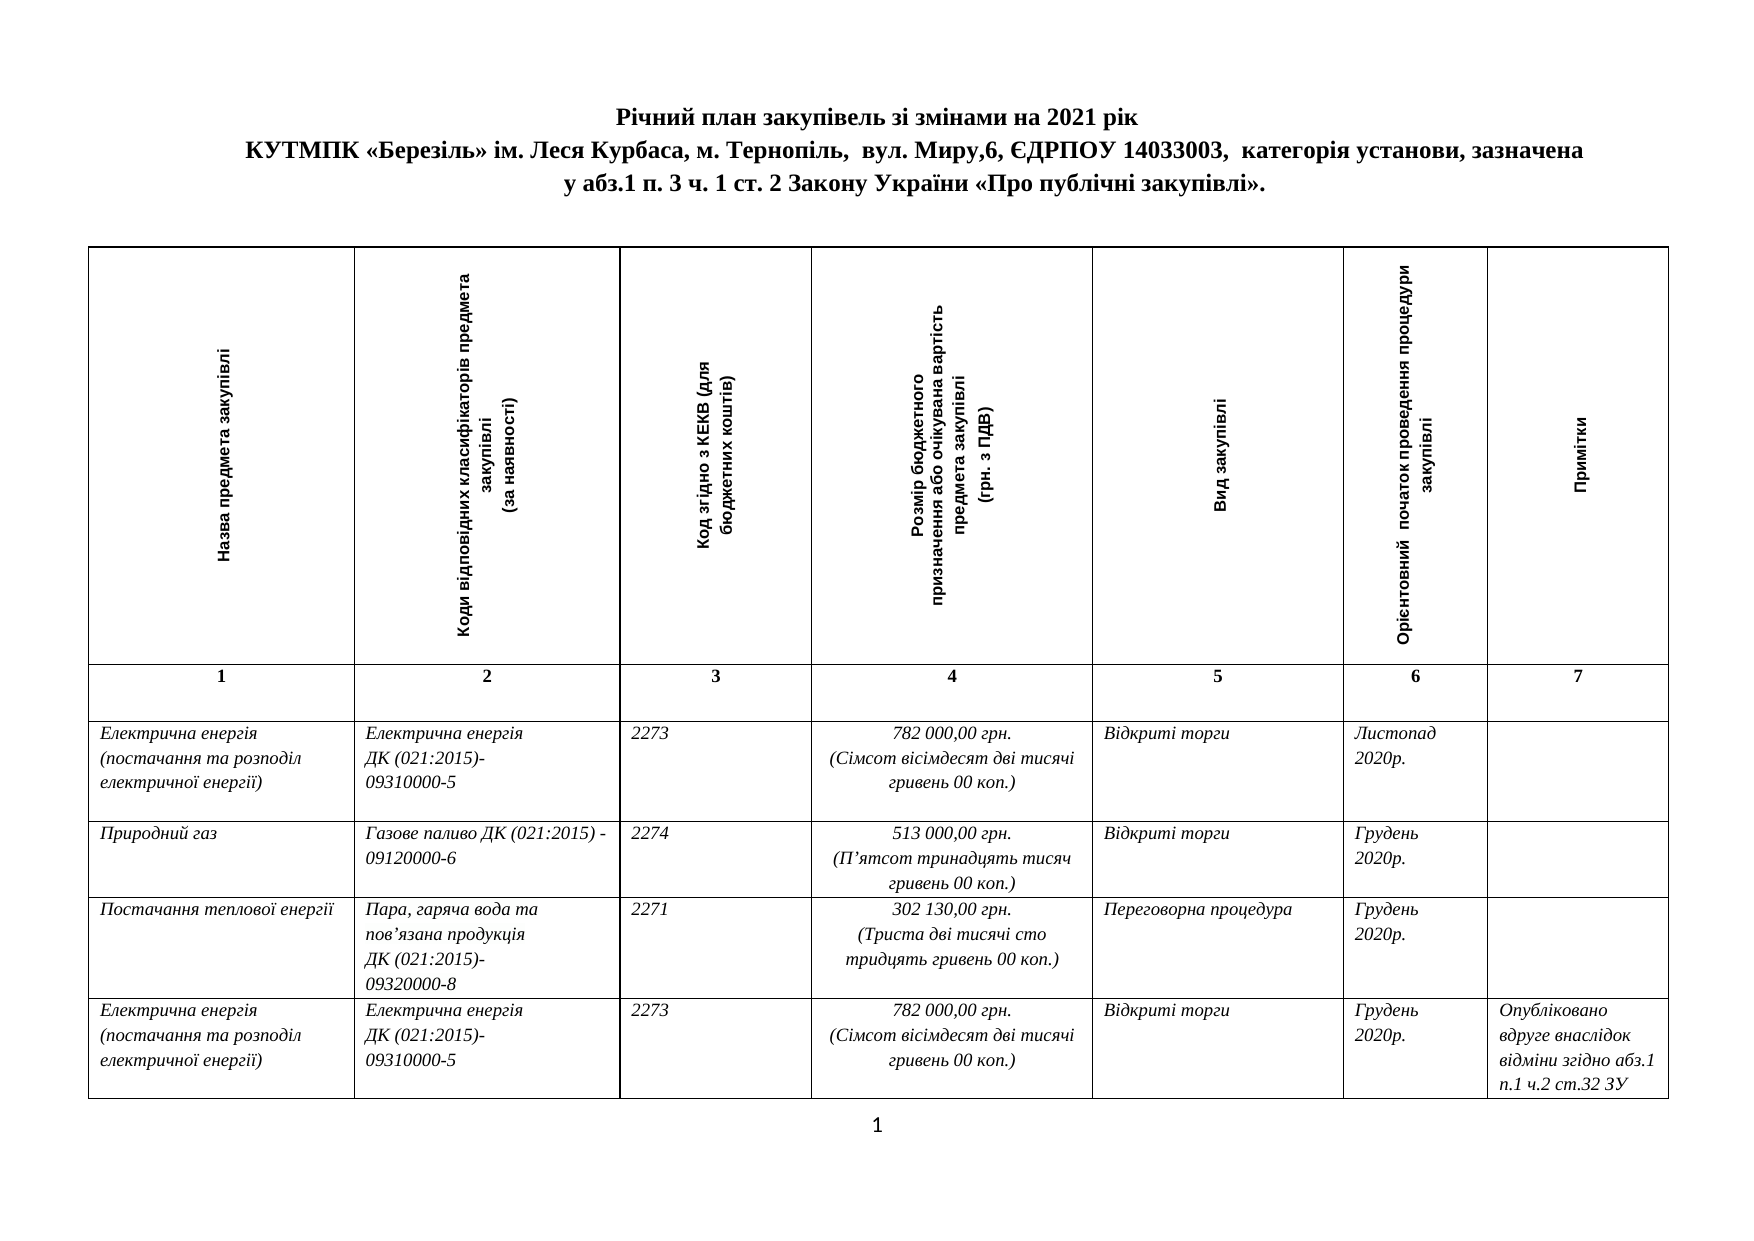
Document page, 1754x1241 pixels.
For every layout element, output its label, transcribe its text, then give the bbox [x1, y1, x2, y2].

table_cell 2273 [621, 999, 811, 1098]
table_cell Газове паливо ДК (021:2015) - 09120000-6 [355, 822, 619, 897]
table_header Орієнтовний початок проведення процедури закупівлі [1344, 248, 1487, 664]
table_header Назва предмета закупівлі [89, 248, 354, 664]
table_cell Природний газ [89, 822, 354, 897]
table_header Примітки [1488, 248, 1668, 664]
table_cell Постачання теплової енергії [89, 898, 354, 998]
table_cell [89, 999, 354, 1098]
table_header Розмір бюджетного призначення або очікувана вартість предмета закупівлі (грн. з ПДВ) [812, 248, 1092, 664]
text Річний план закупівель зі змінами на 2021 рік [88, 102, 1665, 131]
table_cell Грудень 2020р. [1344, 822, 1487, 897]
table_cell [355, 999, 619, 1098]
table_cell Електрична енергія (постачання та розподіл електричної енергії) [89, 722, 354, 821]
table_cell 2 [355, 665, 619, 721]
table_cell Грудень 2020р. [1344, 999, 1487, 1098]
list у абз.1 п. 3 ч. 1 ст. 2 Закону України «Про публічні закупівлі». [163, 168, 1665, 197]
table_cell 2271 [621, 898, 811, 998]
table_cell [1488, 722, 1668, 821]
table_cell Листопад 2020р. [1344, 722, 1487, 821]
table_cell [812, 999, 1092, 1098]
table_cell 7 [1488, 665, 1668, 721]
table_cell 302 130,00 грн. (Триста дві тисячі сто тридцять гривень 00 коп.) [812, 898, 1092, 998]
table_cell Переговорна процедура [1093, 898, 1343, 998]
table_cell Відкриті торги [1093, 722, 1343, 821]
table_cell [1488, 898, 1668, 998]
table_cell 782 000,00 грн. (Сімсот вісімдесят дві тисячі гривень 00 коп.) [812, 722, 1092, 821]
table_cell 3 [621, 665, 811, 721]
table_cell 6 [1344, 665, 1487, 721]
table_cell 2274 [621, 822, 811, 897]
table_cell 1 [89, 665, 354, 721]
table_cell 5 [1093, 665, 1343, 721]
table_cell Грудень 2020р. [1344, 898, 1487, 998]
table_cell 4 [812, 665, 1092, 721]
list КУТМПК «Березіль» ім. Леся Курбаса, м. Тернопіль, вул. Миру,6, ЄДРПОУ 14033003, категорія установи, зазначена [163, 135, 1665, 163]
table_cell 2273 [621, 722, 811, 821]
table_header Вид закупівлі [1093, 248, 1343, 664]
table_cell 513 000,00 грн. (П’ятсот тринадцять тисяч гривень 00 коп.) [812, 822, 1092, 897]
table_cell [1488, 999, 1668, 1098]
table_cell Відкриті торги [1093, 822, 1343, 897]
table_cell Електрична енергія ДК (021:2015)- 09310000-5 [355, 722, 619, 821]
table_cell Відкриті торги [1093, 999, 1343, 1098]
table_header Коди відповідних класифікаторів предмета закупівлі (за наявності) [355, 248, 619, 664]
table_header Код згідно з КЕКВ (для бюджетних коштів) [621, 248, 811, 664]
table_cell [1488, 822, 1668, 897]
table_cell Пара, гаряча вода та пов’язана продукція ДК (021:2015)- 09320000-8 [355, 898, 619, 998]
